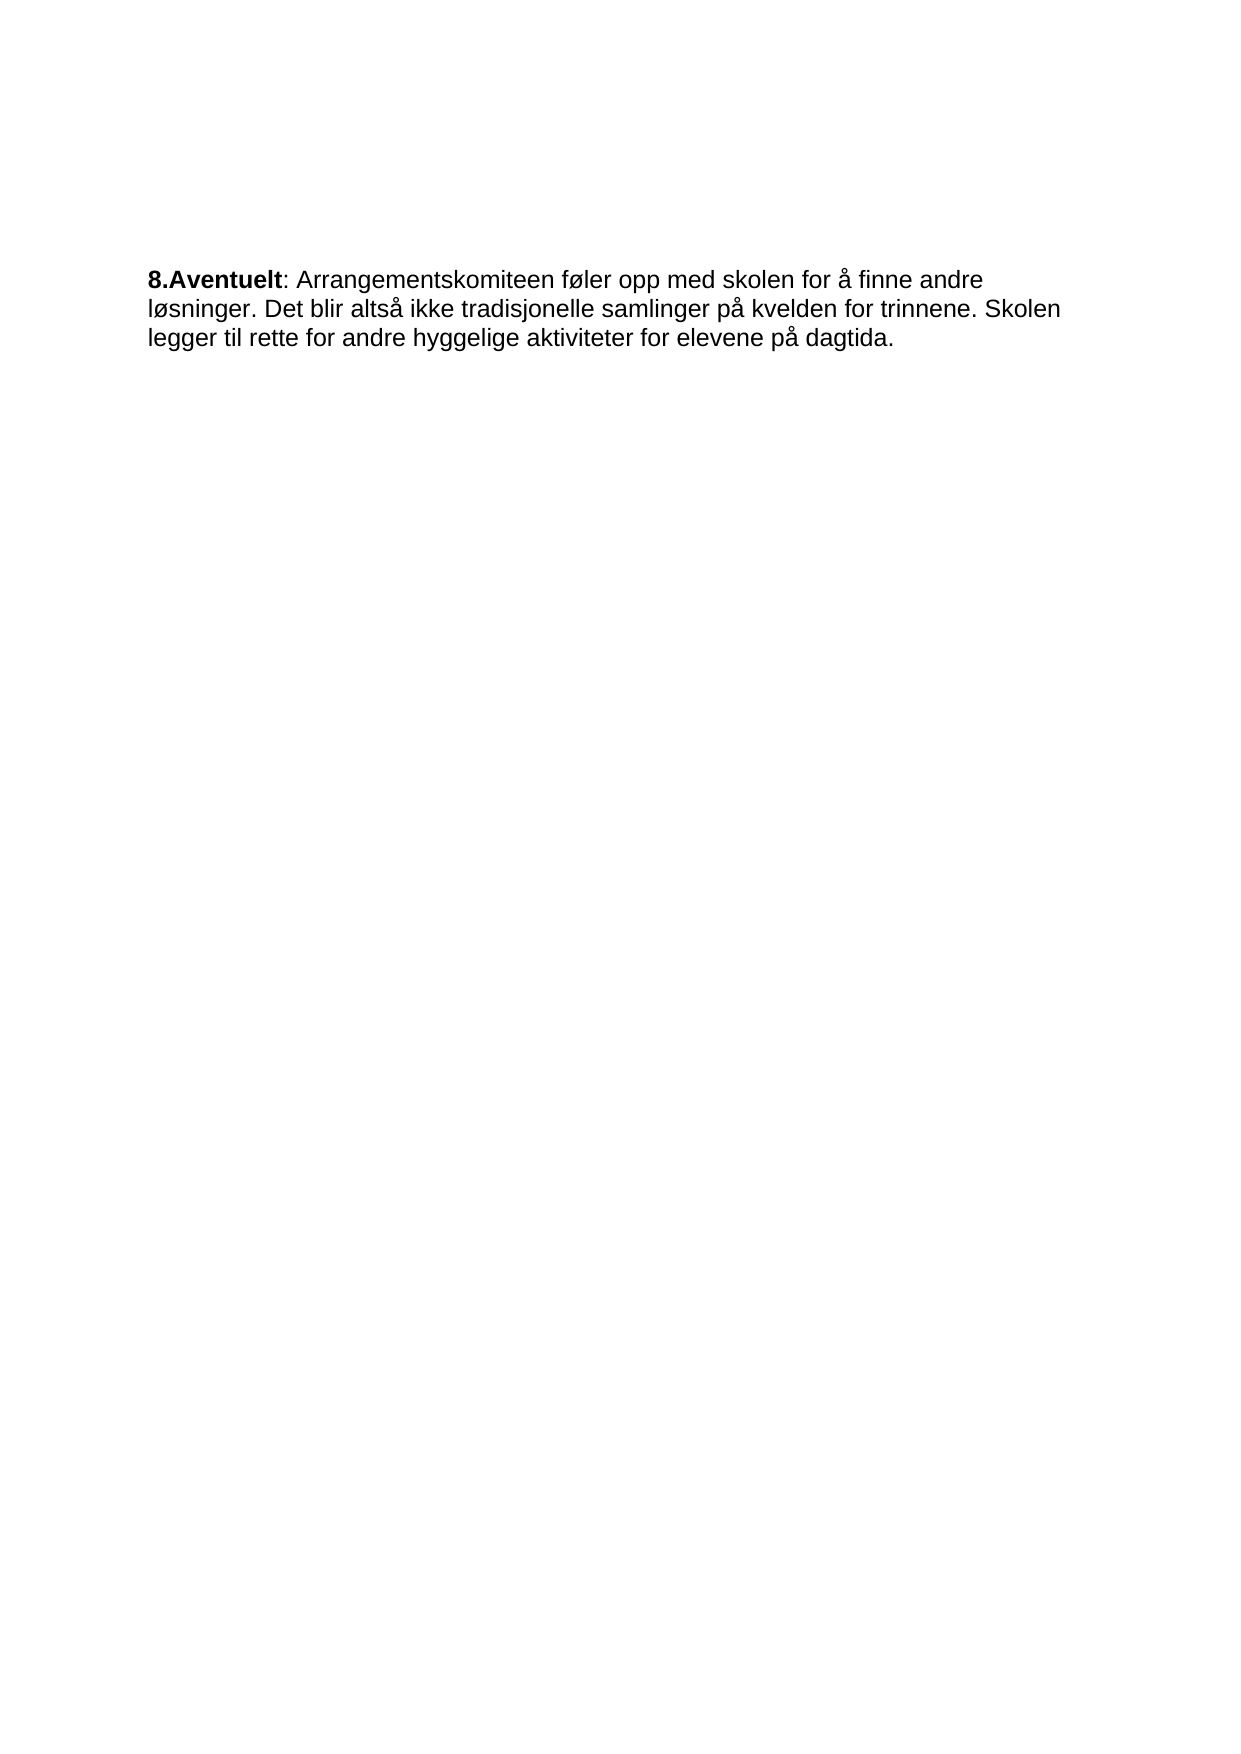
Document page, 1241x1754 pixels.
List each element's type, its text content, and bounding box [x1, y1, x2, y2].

text 8.Aventuelt: Arrangementskomiteen føler opp med skolen for å finne andre løsninger. Det blir altså ikke tradisjonelle samlinger på kvelden for trinnene. Skolen legger til rette for andre hyggelige aktiviteter for elevene på dagtida. [148, 265, 1092, 351]
